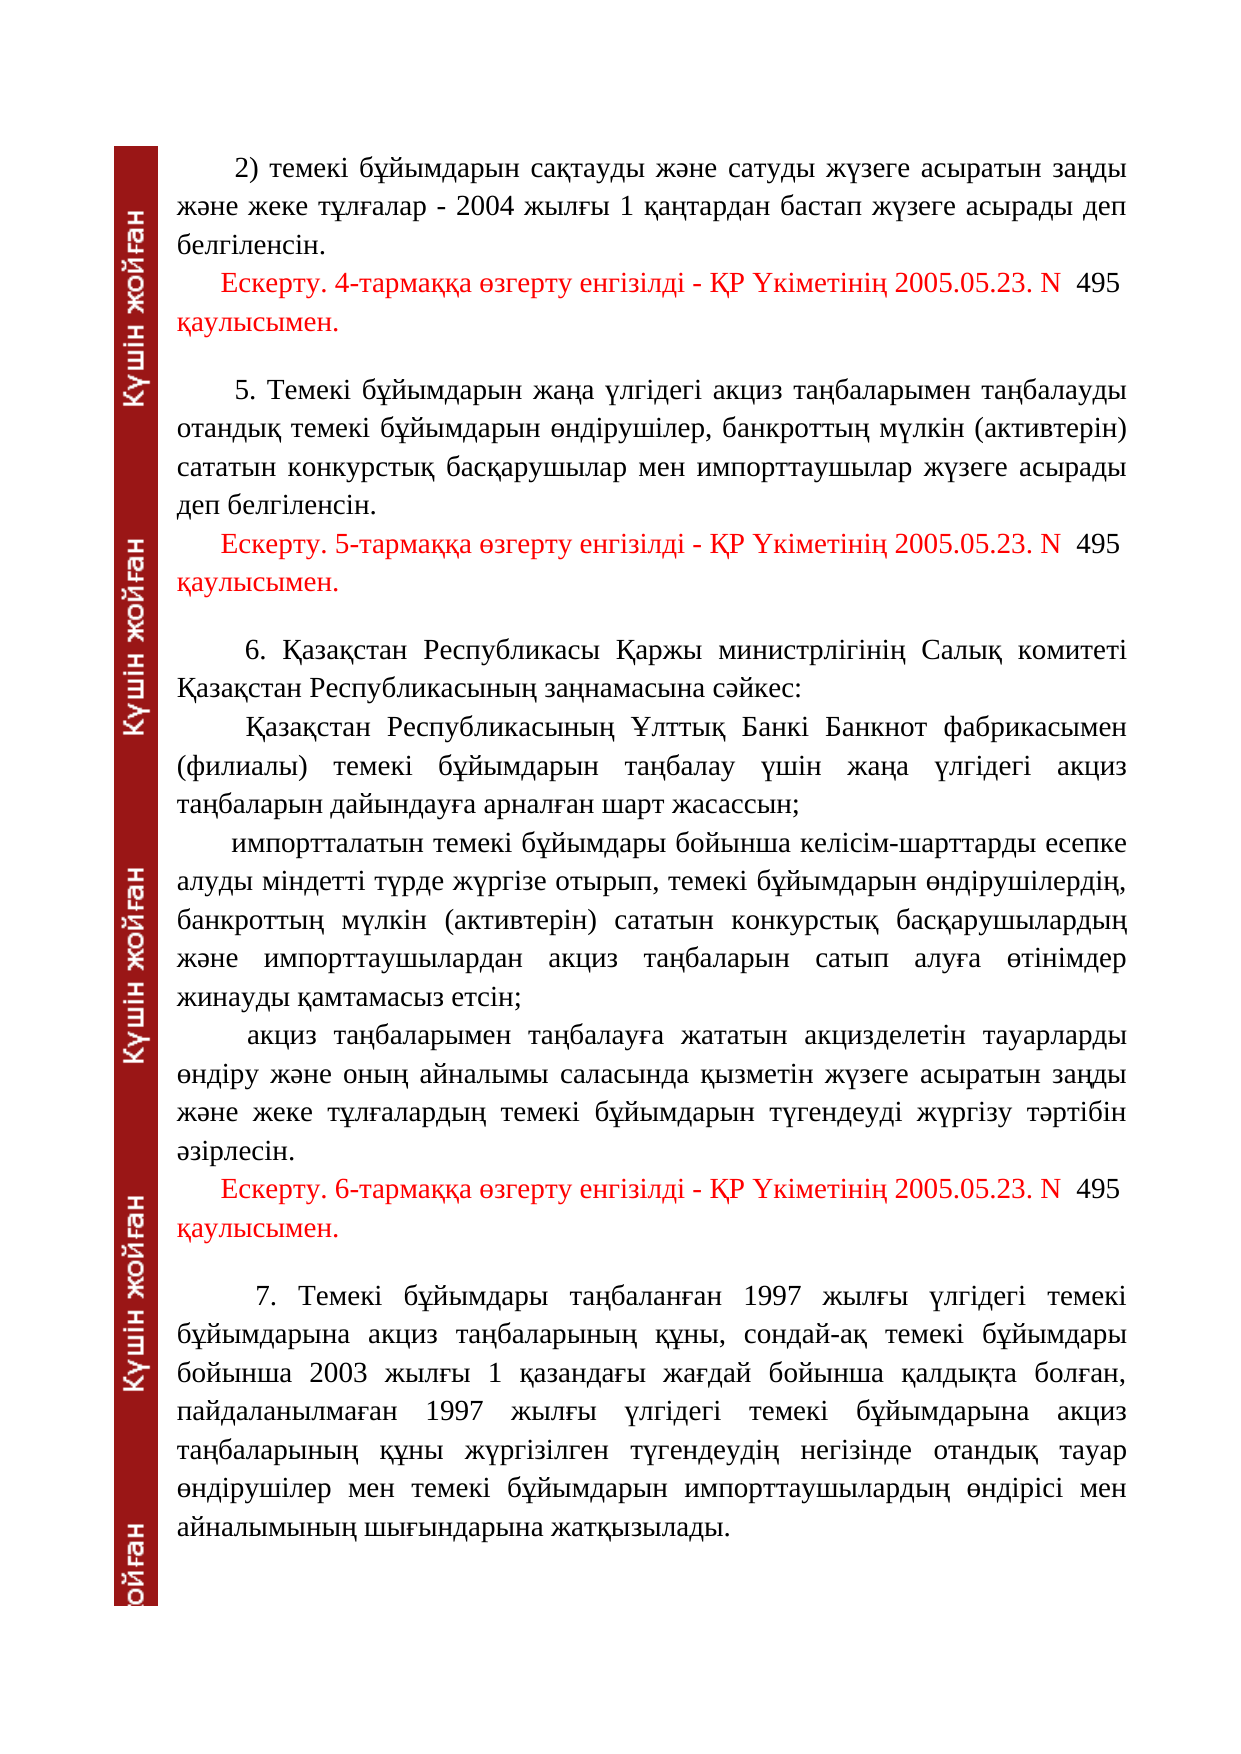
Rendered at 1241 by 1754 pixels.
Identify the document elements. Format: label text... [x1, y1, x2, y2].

picture [114, 704, 158, 709]
text Ескерту. 6-тармаққа өзгерту енгізілді - ҚР Үкіметінің 2005.05.23. N 495 қаулысымен. [112, 1172, 1128, 1274]
picture [114, 1012, 158, 1017]
picture [114, 261, 158, 266]
picture [114, 1167, 158, 1172]
text 6. Қазақстан Республикасы Қаржы министрлiгiнiң Салық комитетi Қазақстан Республикасының заңнамасына сәйкес: [112, 632, 1128, 704]
picture [114, 521, 158, 526]
text Ескерту. 5-тармаққа өзгерту енгізілді - ҚР Үкіметінің 2005.05.23. N 495 қаулысымен. [112, 526, 1128, 628]
text 5. Темекi бұйымдарын жаңа үлгiдегi акциз таңбаларымен таңбалауды отандық темекi бұйымдарын өндiрушiлер, банкроттың мүлкiн (активтерiн) сататын конкурстық басқарушылар мен импорттаушылар жүзеге асырады деп белгiленсiн. [112, 372, 1128, 521]
picture [114, 1543, 158, 1606]
picture [114, 820, 158, 825]
text Қазақстан Республикасының Ұлттық Банкi Банкнот фабрикасымен (филиалы) темекi бұйымдарын таңбалау үшiн жаңа үлгiдегi акциз таңбаларын дайындауға арналған шарт жасассын; [112, 709, 1128, 820]
picture [114, 628, 158, 632]
text Ескерту. 4-тармаққа өзгерту енгізілді - ҚР Үкіметінің 2005.05.23. N 495 қаулысымен. [112, 266, 1128, 368]
text акциз таңбаларымен таңбалауға жататын акцизделетiн тауарларды өндiру және оның айналымы саласында қызметiн жүзеге асыратын заңды және жеке тұлғалардың темекi бұйымдарын түгендеудi жүргiзу тәртiбiн әзiрлесiн. [112, 1017, 1128, 1167]
text 7. Темекi бұйымдары таңбаланған 1997 жылғы үлгiдегi темекi бұйымдарына акциз таңбаларының құны, сондай-ақ темекi бұйымдары бойынша 2003 жылғы 1 қазандағы жағдай бойынша қалдықта болған, пайдаланылмаған 1997 жылғы үлгiдегi темекi бұйымдарына акциз таңбаларының құны жүргiзiлген түгендеудiң негiзiнде отандық тауар өндiрушiлер мен темекi бұйымдарын импорттаушылардың өндiрiсi мен айналымының шығындарына жатқызылады. [112, 1278, 1128, 1543]
picture [114, 146, 158, 150]
text импортталатын темекi бұйымдары бойынша келiсiм-шарттарды есепке алуды мiндеттi түрде жүргiзе отырып, темекi бұйымдарын өндірушiлердiң, банкроттың мүлкiн (активтерiн) сататын конкурстық басқарушылардың және импорттаушылардан акциз таңбаларын сатып алуға өтiнiмдер жинауды қамтамасыз етсiн; [112, 825, 1128, 1012]
text 2) темекi бұйымдарын сақтауды және сатуды жүзеге асыратын заңды және жеке тұлғалар - 2004 жылғы 1 қаңтардан бастап жүзеге асырады деп белгiленсiн. [112, 150, 1128, 261]
picture [114, 368, 158, 372]
picture [114, 1274, 158, 1278]
